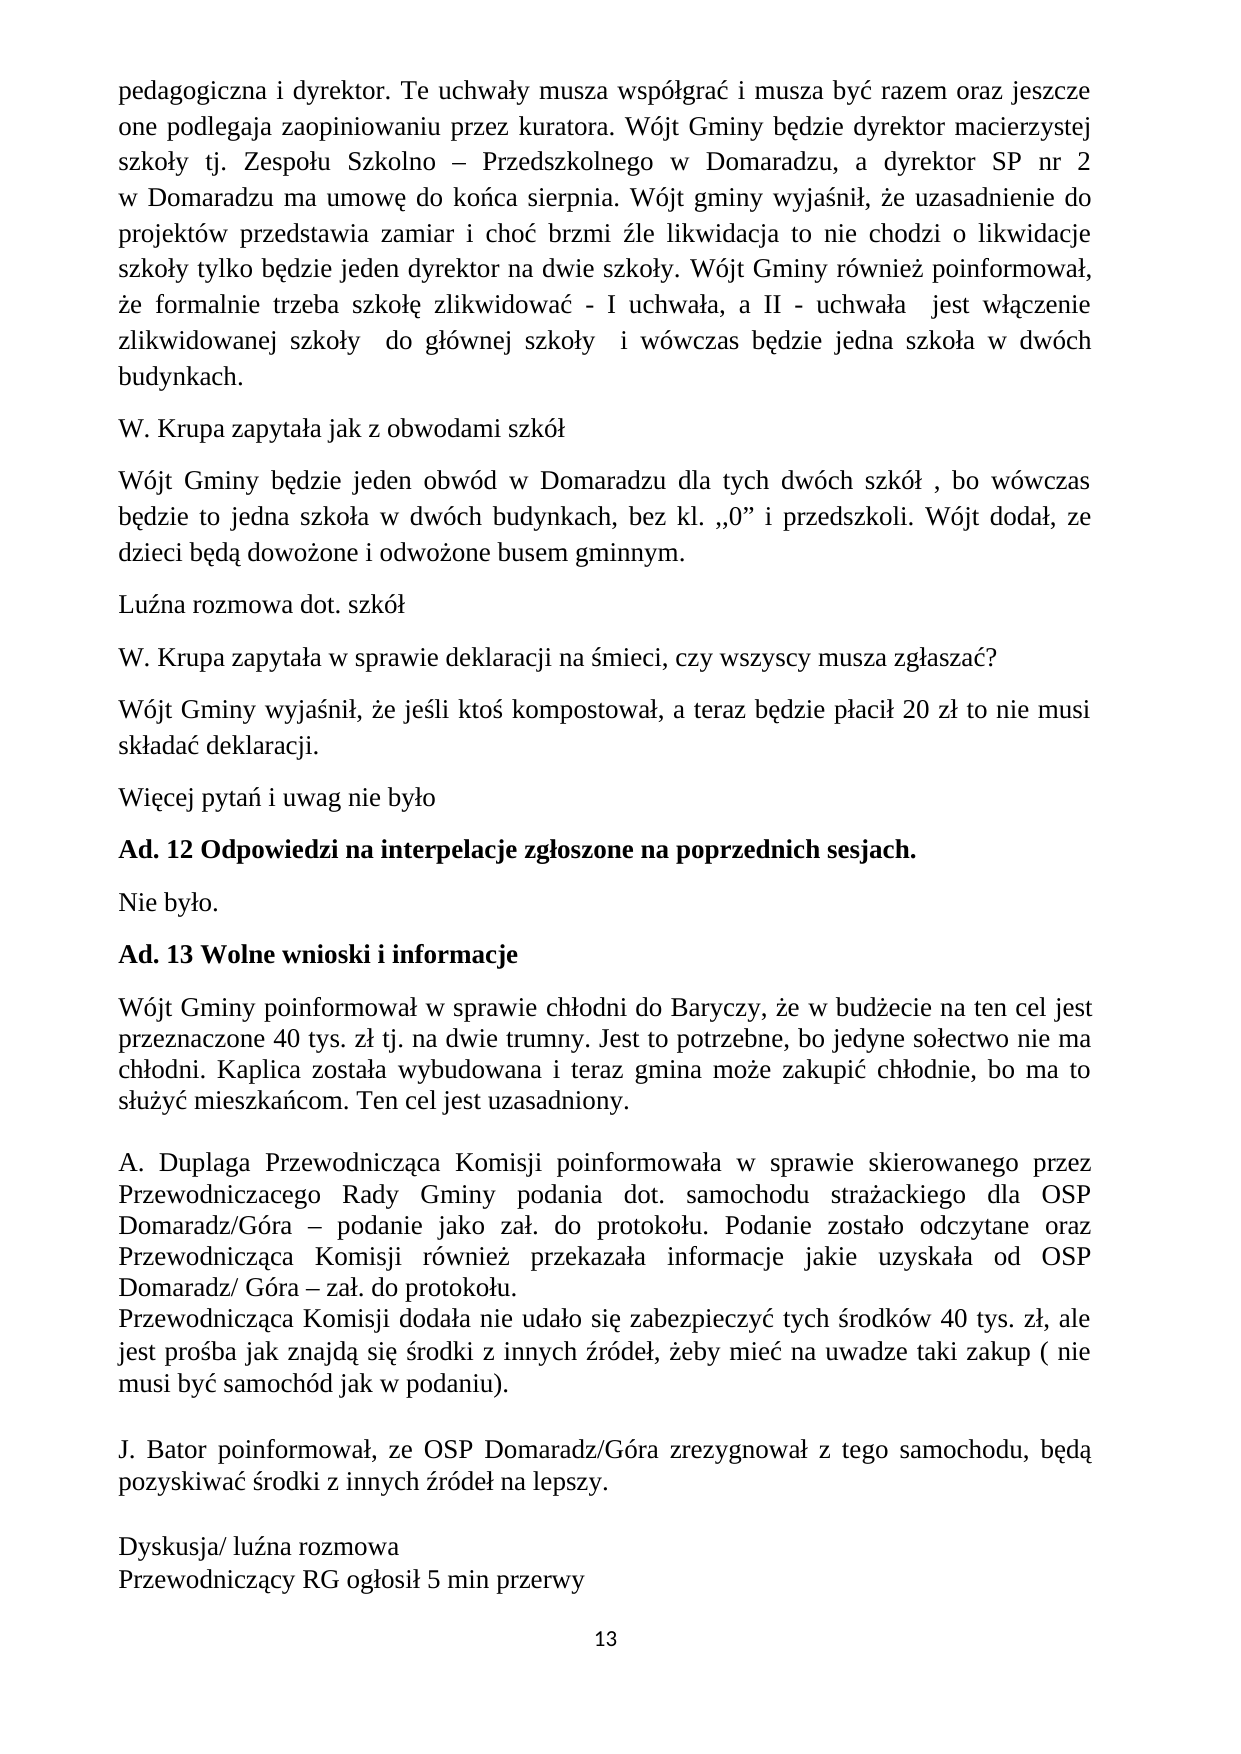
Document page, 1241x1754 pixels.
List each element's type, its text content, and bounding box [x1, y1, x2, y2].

text Dyskusja/ luźna rozmowa [118, 1531, 1093, 1562]
text A. Duplaga Przewodnicząca Komisji poinformowała w sprawie skierowanego przez Przewodniczacego Rady Gminy podania dot. samochodu strażackiego dla OSP Domaradz/Góra – podanie jako zał. do protokołu. Podanie zostało odczytane oraz Przewodnicząca Komisji również przekazała informacje jakie uzyskała od OSP Domaradz/ Góra – zał. do protokołu. [118, 1147, 1093, 1302]
text Ad. 12 Odpowiedzi na interpelacje zgłoszone na poprzednich sesjach. [118, 834, 1093, 865]
text Luźna rozmowa dot. szkół [118, 588, 1093, 619]
text Ad. 13 Wolne wnioski i informacje [118, 938, 1093, 969]
text W. Krupa zapytała jak z obwodami szkół [118, 412, 1093, 443]
text Wójt Gminy poinformował w sprawie chłodni do Baryczy, że w budżecie na ten cel jest przeznaczone 40 tys. zł tj. na dwie trumny. Jest to potrzebne, bo jedyne sołectwo nie ma chłodni. Kaplica została wybudowana i teraz gmina może zakupić chłodnie, bo ma to służyć mieszkańcom. Ten cel jest uzasadniony. [118, 991, 1093, 1115]
text Więcej pytań i uwag nie było [118, 781, 1093, 812]
text Nie było. [118, 886, 1093, 917]
text Przewodnicząca Komisji dodała nie udało się zabezpieczyć tych środków 40 tys. zł, ale jest prośba jak znajdą się środki z innych źródeł, żeby mieć na uwadze taki zakup ( nie musi być samochód jak w podaniu). [118, 1302, 1093, 1399]
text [118, 74, 1093, 391]
text J. Bator poinformował, ze OSP Domaradz/Góra zrezygnował z tego samochodu, będą pozyskiwać środki z innych źródeł na lepszy. [118, 1433, 1093, 1496]
text W. Krupa zapytała w sprawie deklaracji na śmieci, czy wszyscy musza zgłaszać? [118, 641, 1093, 672]
text Wójt Gminy będzie jeden obwód w Domaradzu dla tych dwóch szkół , bo wówczas będzie to jedna szkoła w dwóch budynkach, bez kl. ,,0” i przedszkoli. Wójt dodał, ze dzieci będą dowożone i odwożone busem gminnym. [118, 464, 1093, 567]
text Wójt Gminy wyjaśnił, że jeśli ktoś kompostował, a teraz będzie płacił 20 zł to nie musi składać deklaracji. [118, 693, 1093, 760]
text Przewodniczący RG ogłosił 5 min przerwy [118, 1563, 1093, 1594]
